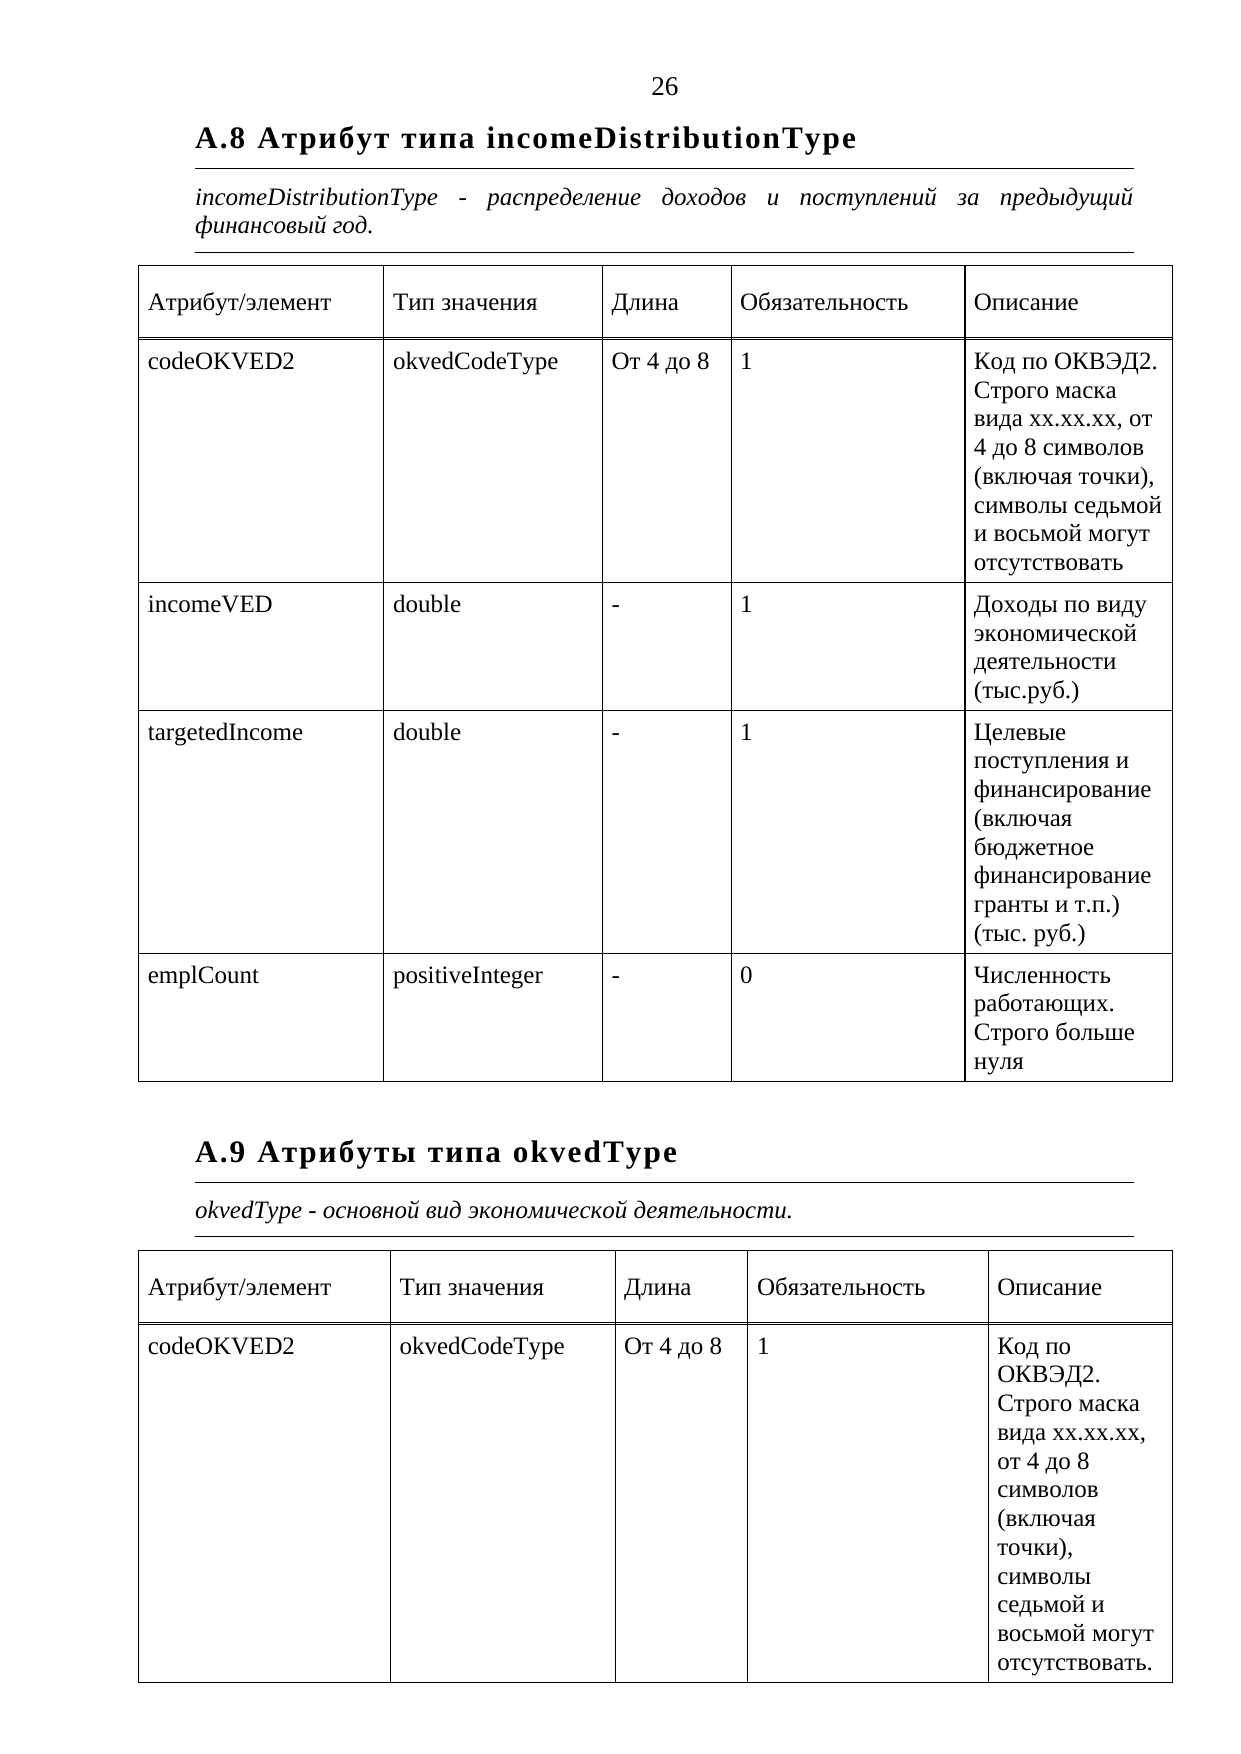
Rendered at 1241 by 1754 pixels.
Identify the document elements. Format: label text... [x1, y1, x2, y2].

table_cell emplCount [139, 954, 383, 1081]
table_cell positiveInteger [384, 954, 602, 1081]
table_cell Целевые поступления и финансирование (включая бюджетное финансирование гранты и т.п.) (тыс. руб.) [966, 711, 1172, 953]
table_cell targetedIncome [139, 711, 383, 953]
table_cell От 4 до 8 [616, 1325, 747, 1682]
table_header Обязательность [748, 1251, 988, 1322]
table_cell 1 [732, 583, 964, 710]
table_header Описание [989, 1251, 1172, 1322]
table_cell От 4 до 8 [603, 340, 731, 582]
table_cell 1 [732, 711, 964, 953]
table_cell Код по ОКВЭД2. Строго маска вида xx.xx.xx, от 4 до 8 символов (включая точки), символы седьмой и восьмой могут отсутствовать. [989, 1325, 1172, 1682]
table_cell double [384, 711, 602, 953]
table_header Атрибут/элемент [139, 1251, 390, 1322]
table_cell codeOKVED2 [139, 1325, 390, 1682]
subtitle Атрибут типа incomeDistributionType [195, 118, 1181, 156]
table_cell 1 [748, 1325, 988, 1682]
table_header Длина [616, 1251, 747, 1322]
table_header Длина [603, 266, 731, 337]
table_header Тип значения [391, 1251, 615, 1322]
table_cell 1 [732, 340, 964, 582]
table_header Атрибут/элемент [139, 266, 383, 337]
table_cell okvedCodeType [384, 340, 602, 582]
table_header Описание [966, 266, 1172, 337]
table_cell - [603, 711, 731, 953]
table_cell - [603, 954, 731, 1081]
table_cell - [603, 583, 731, 710]
subtitle Атрибуты типа okvedType [195, 1132, 1181, 1169]
table_cell 0 [732, 954, 964, 1081]
table_cell codeOKVED2 [139, 340, 383, 582]
table_cell incomeVED [139, 583, 383, 710]
table_header Обязательность [732, 266, 964, 337]
table_header Тип значения [384, 266, 602, 337]
text okvedType - основной вид экономической деятельности. [195, 1183, 1134, 1236]
text incomeDistributionType - распределение доходов и поступлений за предыдущий финансовый год. [195, 169, 1134, 252]
table_cell Доходы по виду экономической деятельности (тыс.руб.) [966, 583, 1172, 710]
table_cell Численность работающих. Строго больше нуля [966, 954, 1172, 1081]
table_cell Код по ОКВЭД2. Строго маска вида xx.xx.xx, от 4 до 8 символов (включая точки), символы седьмой и восьмой могут отсутствовать [966, 340, 1172, 582]
table_cell double [384, 583, 602, 710]
table_cell okvedCodeType [391, 1325, 615, 1682]
